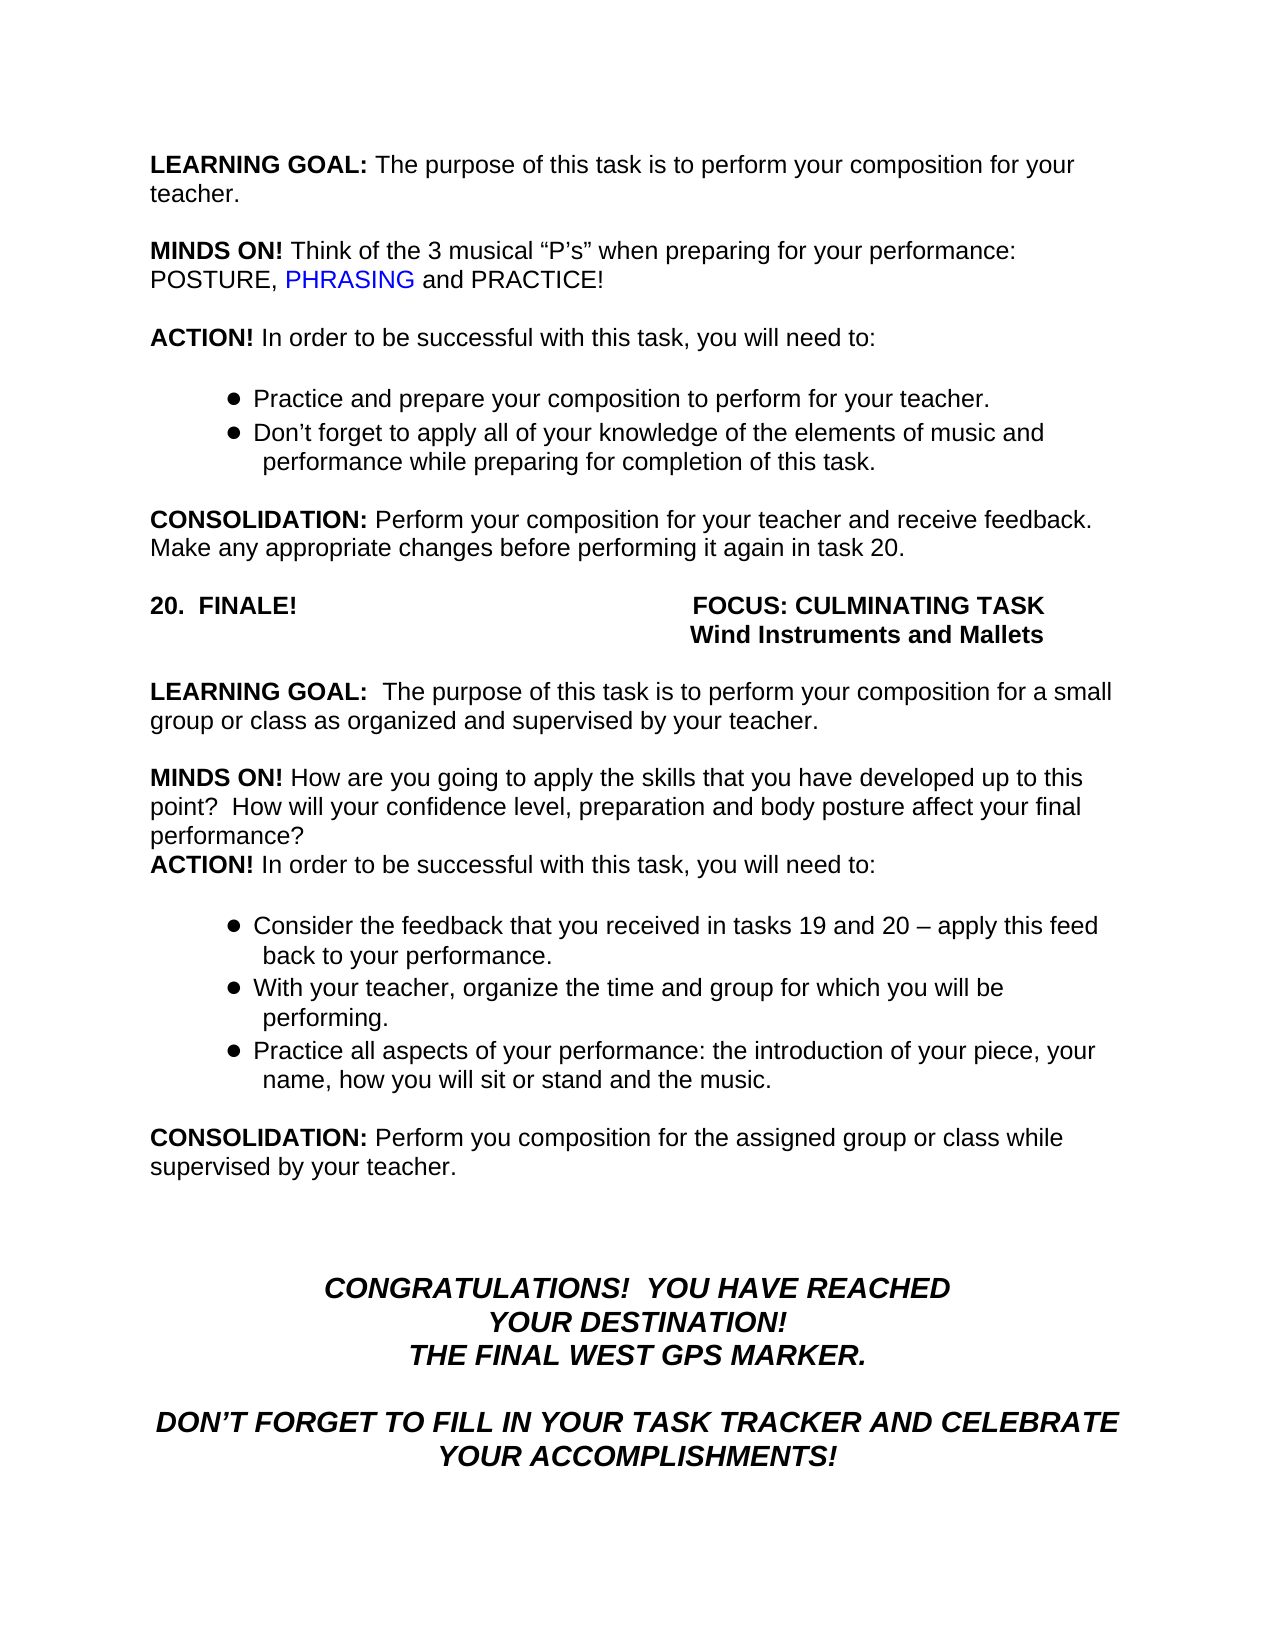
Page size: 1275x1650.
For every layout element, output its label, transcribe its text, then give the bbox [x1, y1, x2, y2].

text CONGRATULATIONS! YOU HAVE REACHED [150, 1271, 1125, 1305]
list Consider the feedback that you received in tasks 19 and 20 – apply this feed back to your performance. [225, 907, 1125, 969]
text ACTION! In order to be successful with this task, you will need to: [150, 849, 1125, 878]
text Wind Instruments and Mallets [150, 619, 1125, 648]
text ACTION! In order to be successful with this task, you will need to: [150, 322, 1125, 351]
text 20. FINALE! FOCUS: CULMINATING TASK [150, 591, 1125, 619]
text LEARNING GOAL: The purpose of this task is to perform your composition for your teacher. [150, 150, 1125, 207]
text MINDS ON! Think of the 3 musical “P’s” when preparing for your performance: POSTURE, PHRASING and PRACTICE! [150, 236, 1125, 294]
text CONSOLIDATION: Perform you composition for the assigned group or class while supervised by your teacher. [150, 1123, 1125, 1180]
text THE FINAL WEST GPS MARKER. [150, 1338, 1125, 1372]
text MINDS ON! How are you going to apply the skills that you have developed up to this point? How will your confidence level, preparation and body posture affect your final performance? [150, 763, 1125, 849]
list Practice and prepare your composition to perform for your teacher. [225, 380, 1125, 413]
list Don’t forget to apply all of your knowledge of the elements of music and performance while preparing for completion of this task. [225, 413, 1125, 476]
text LEARNING GOAL: The purpose of this task is to perform your composition for a small group or class as organized and supervised by your teacher. [150, 677, 1125, 734]
text CONSOLIDATION: Perform your composition for your teacher and receive feedback. Make any appropriate changes before performing it again in task 20. [150, 504, 1125, 562]
list With your teacher, organize the time and group for which you will be performing. [225, 969, 1125, 1032]
text DON’T FORGET TO FILL IN YOUR TASK TRACKER AND CELEBRATE YOUR ACCOMPLISHMENTS! [150, 1405, 1125, 1472]
list Practice all aspects of your performance: the introduction of your piece, your name, how you will sit or stand and the music. [225, 1032, 1125, 1094]
text YOUR DESTINATION! [150, 1305, 1125, 1338]
